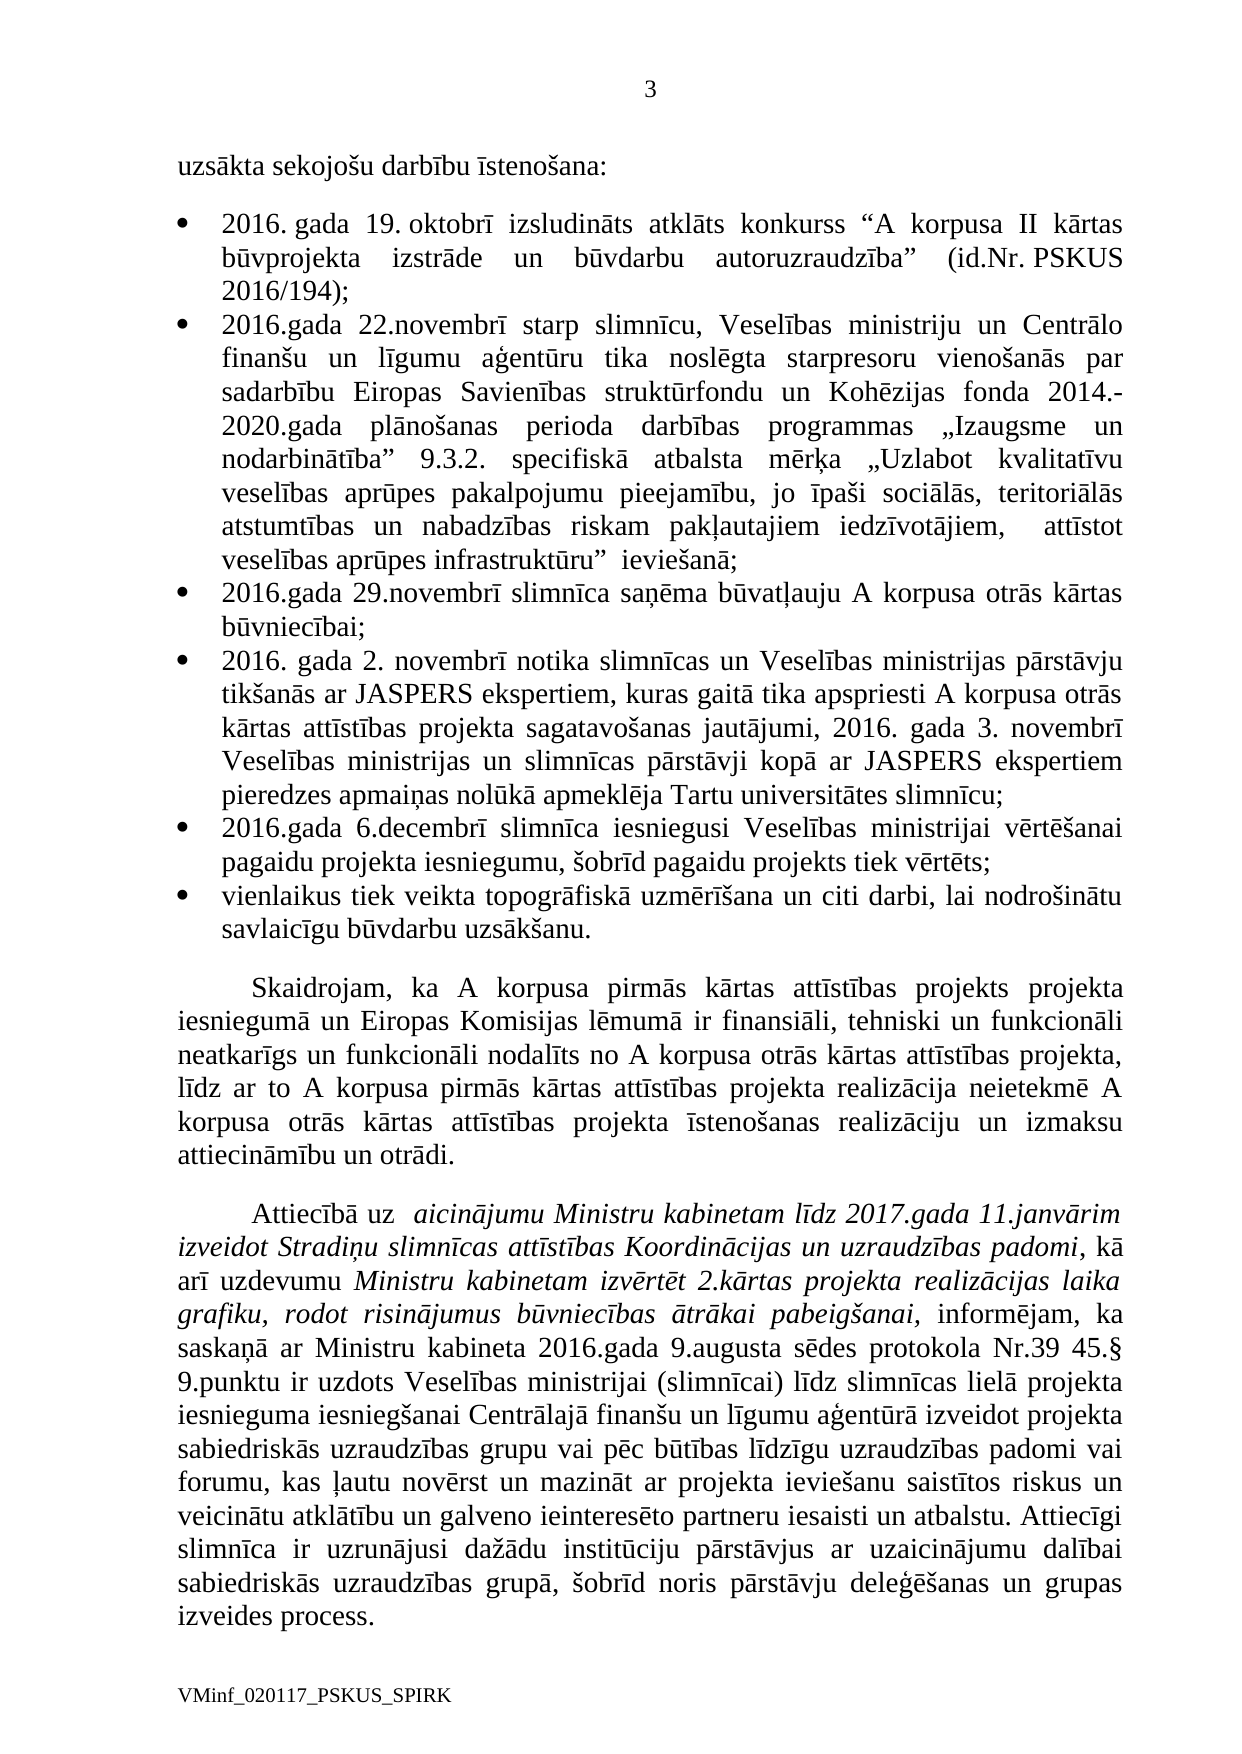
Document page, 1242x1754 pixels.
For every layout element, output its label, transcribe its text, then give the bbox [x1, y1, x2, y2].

list vienlaikus tiek veikta topogrāfiskā uzmērīšana un citi darbi, lai nodrošinātu savlaicīgu būvdarbu uzsākšanu. [177, 878, 1123, 945]
list 2016. gada 19. oktobrī izsludināts atklāts konkurss “A korpusa II kārtas būvprojekta izstrāde un būvdarbu autoruzraudzība” (id.Nr. PSKUS 2016/194); [177, 206, 1123, 307]
list 2016. gada 2. novembrī notika slimnīcas un Veselības ministrijas pārstāvju tikšanās ar JASPERS ekspertiem, kuras gaitā tika apspriesti A korpusa otrās kārtas attīstības projekta sagatavošanas jautājumi, 2016. gada 3. novembrī Veselības ministrijas un slimnīcas pārstāvji kopā ar JASPERS ekspertiem pieredzes apmaiņas nolūkā apmeklēja Tartu universitātes slimnīcu; [177, 643, 1123, 810]
list 2016.gada 22.novembrī starp slimnīcu, Veselības ministriju un Centrālo finanšu un līgumu aģentūru tika noslēgta starpresoru vienošanās par sadarbību Eiropas Savienības struktūrfondu un Kohēzijas fonda 2014.-2020.gada plānošanas perioda darbības programmas „Izaugsme un nodarbinātība” 9.3.2. specifiskā atbalsta mērķa „Uzlabot kvalitatīvu veselības aprūpes pakalpojumu pieejamību, jo īpaši sociālās, teritoriālās atstumtības un nabadzības riskam pakļautajiem iedzīvotājiem, attīstot veselības aprūpes infrastruktūru” ieviešanā; [177, 307, 1123, 575]
text Skaidrojam, ka A korpusa pirmās kārtas attīstības projekts projekta iesniegumā un Eiropas Komisijas lēmumā ir finansiāli, tehniski un funkcionāli neatkarīgs un funkcionāli nodalīts no A korpusa otrās kārtas attīstības projekta, līdz ar to A korpusa pirmās kārtas attīstības projekta realizācija neietekmē A korpusa otrās kārtas attīstības projekta īstenošanas realizāciju un izmaksu attiecināmību un otrādi. [177, 970, 1123, 1171]
text Attiecībā uz aicinājumu Ministru kabinetam līdz 2017.gada 11.janvārim izveidot Stradiņu slimnīcas attīstības Koordinācijas un uzraudzības padomi, kā arī uzdevumu Ministru kabinetam izvērtēt 2.kārtas projekta realizācijas laika grafiku, rodot risinājumus būvniecības ātrākai pabeigšanai, informējam, ka saskaņā ar Ministru kabineta 2016.gada 9.augusta sēdes protokola Nr.39 45.§ 9.punktu ir uzdots Veselības ministrijai (slimnīcai) līdz slimnīcas lielā projekta iesnieguma iesniegšanai Centrālajā finanšu un līgumu aģentūrā izveidot projekta sabiedriskās uzraudzības grupu vai pēc būtības līdzīgu uzraudzības padomi vai forumu, kas ļautu novērst un mazināt ar projekta ieviešanu saistītos riskus un veicinātu atklātību un galveno ieinteresēto partneru iesaisti un atbalstu. Attiecīgi slimnīca ir uzrunājusi dažādu institūciju pārstāvjus ar uzaicinājumu dalībai sabiedriskās uzraudzības grupā, šobrīd noris pārstāvju deleģēšanas un grupas izveides process. [177, 1196, 1123, 1632]
list 2016.gada 6.decembrī slimnīca iesniegusi Veselības ministrijai vērtēšanai pagaidu projekta iesniegumu, šobrīd pagaidu projekts tiek vērtēts; [177, 810, 1123, 878]
list 2016.gada 29.novembrī slimnīca saņēma būvatļauju A korpusa otrās kārtas būvniecībai; [177, 575, 1123, 643]
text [177, 148, 1123, 181]
